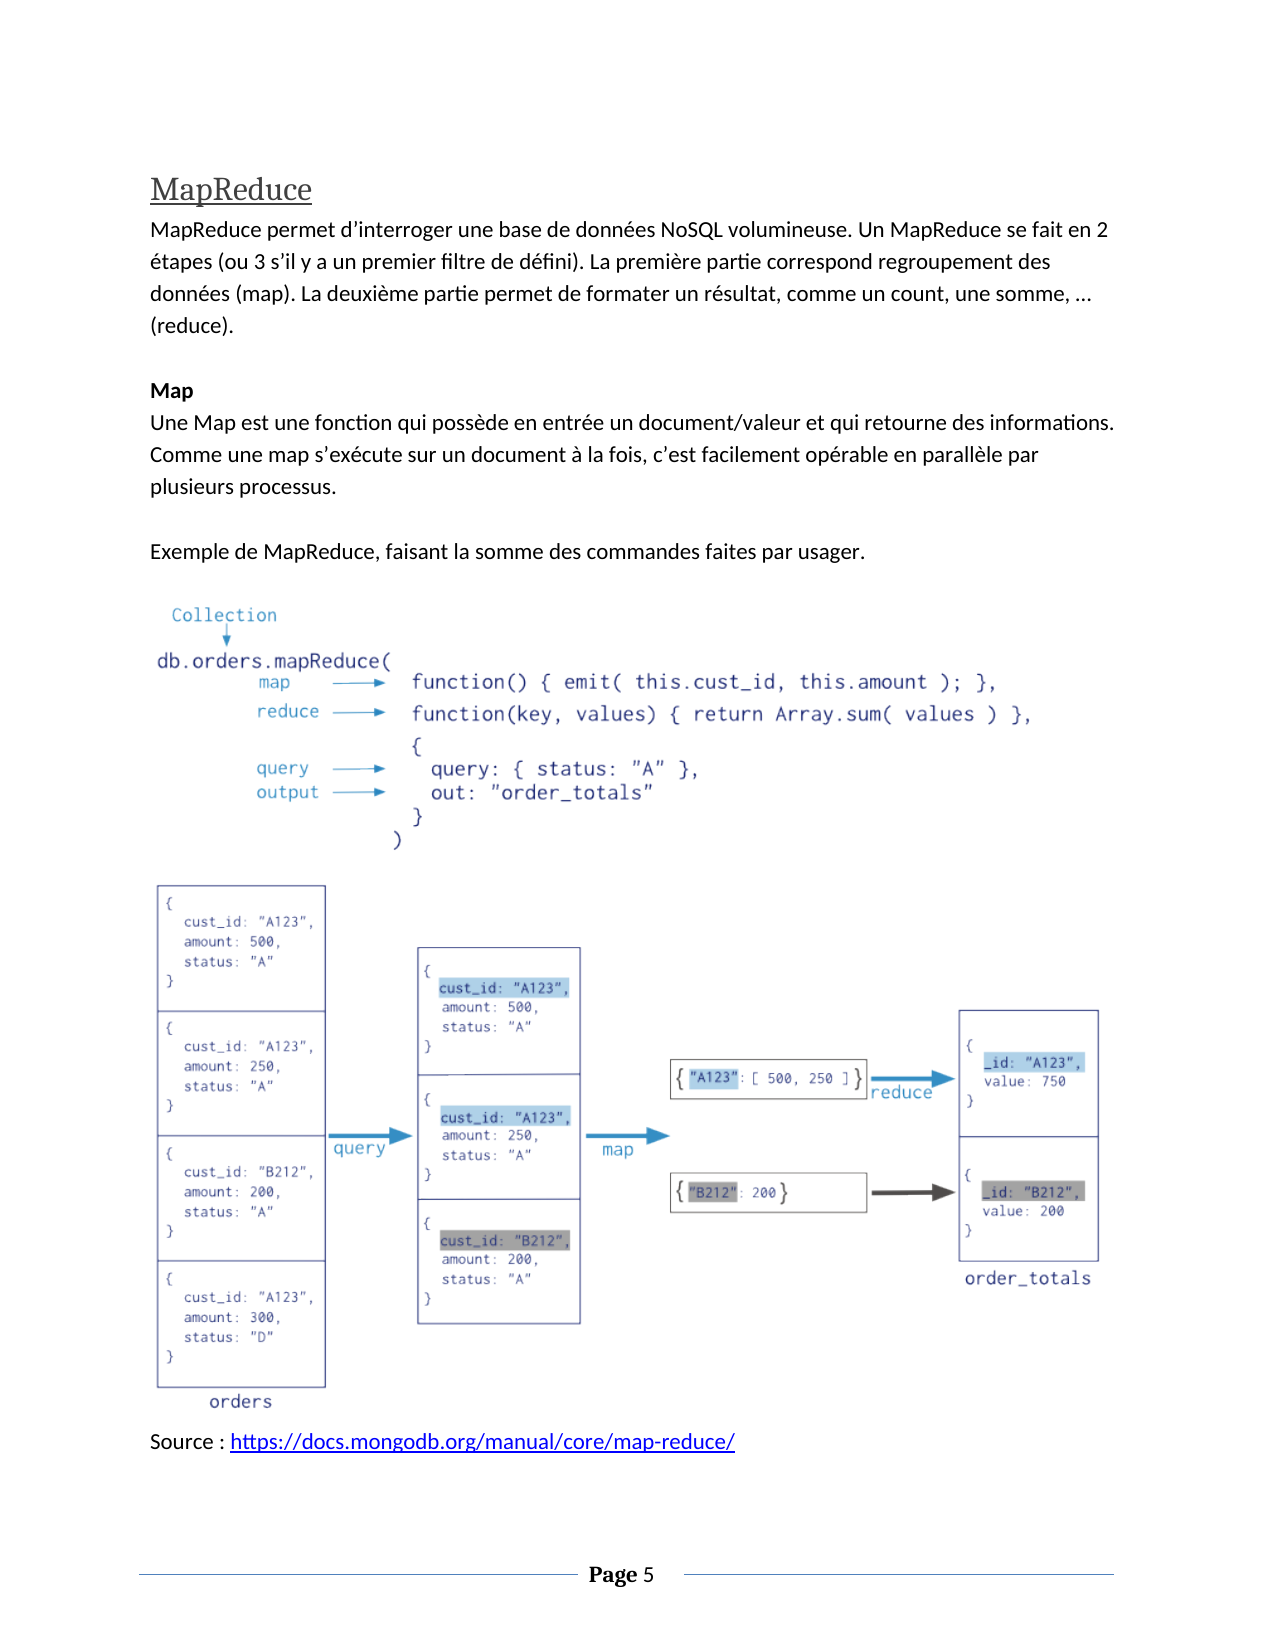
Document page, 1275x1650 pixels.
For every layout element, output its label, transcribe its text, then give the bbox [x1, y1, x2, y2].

text Une Map est une fonction qui possède en entrée un document/valeur et qui retourne des informations. Comme une map s’exécute sur un document à la fois, c’est facilement opérable en parallèle par plusieurs processus. [150, 408, 1125, 500]
text Map [150, 376, 1125, 404]
picture [150, 601, 1107, 1423]
text Exemple de MapReduce, faisant la somme des commandes faites par usager. [150, 537, 1125, 565]
subtitle MapReduce [150, 171, 1125, 209]
text Source : https://docs.mongodb.org/manual/core/map-reduce/ [150, 1427, 1125, 1455]
text MapReduce permet d’interroger une base de données NoSQL volumineuse. Un MapReduce se fait en 2 étapes (ou 3 s’il y a un premier filtre de défini). La première partie correspond regroupement des données (map). La deuxième partie permet de formater un résultat, comme un count, une somme, … (reduce). [150, 215, 1125, 339]
